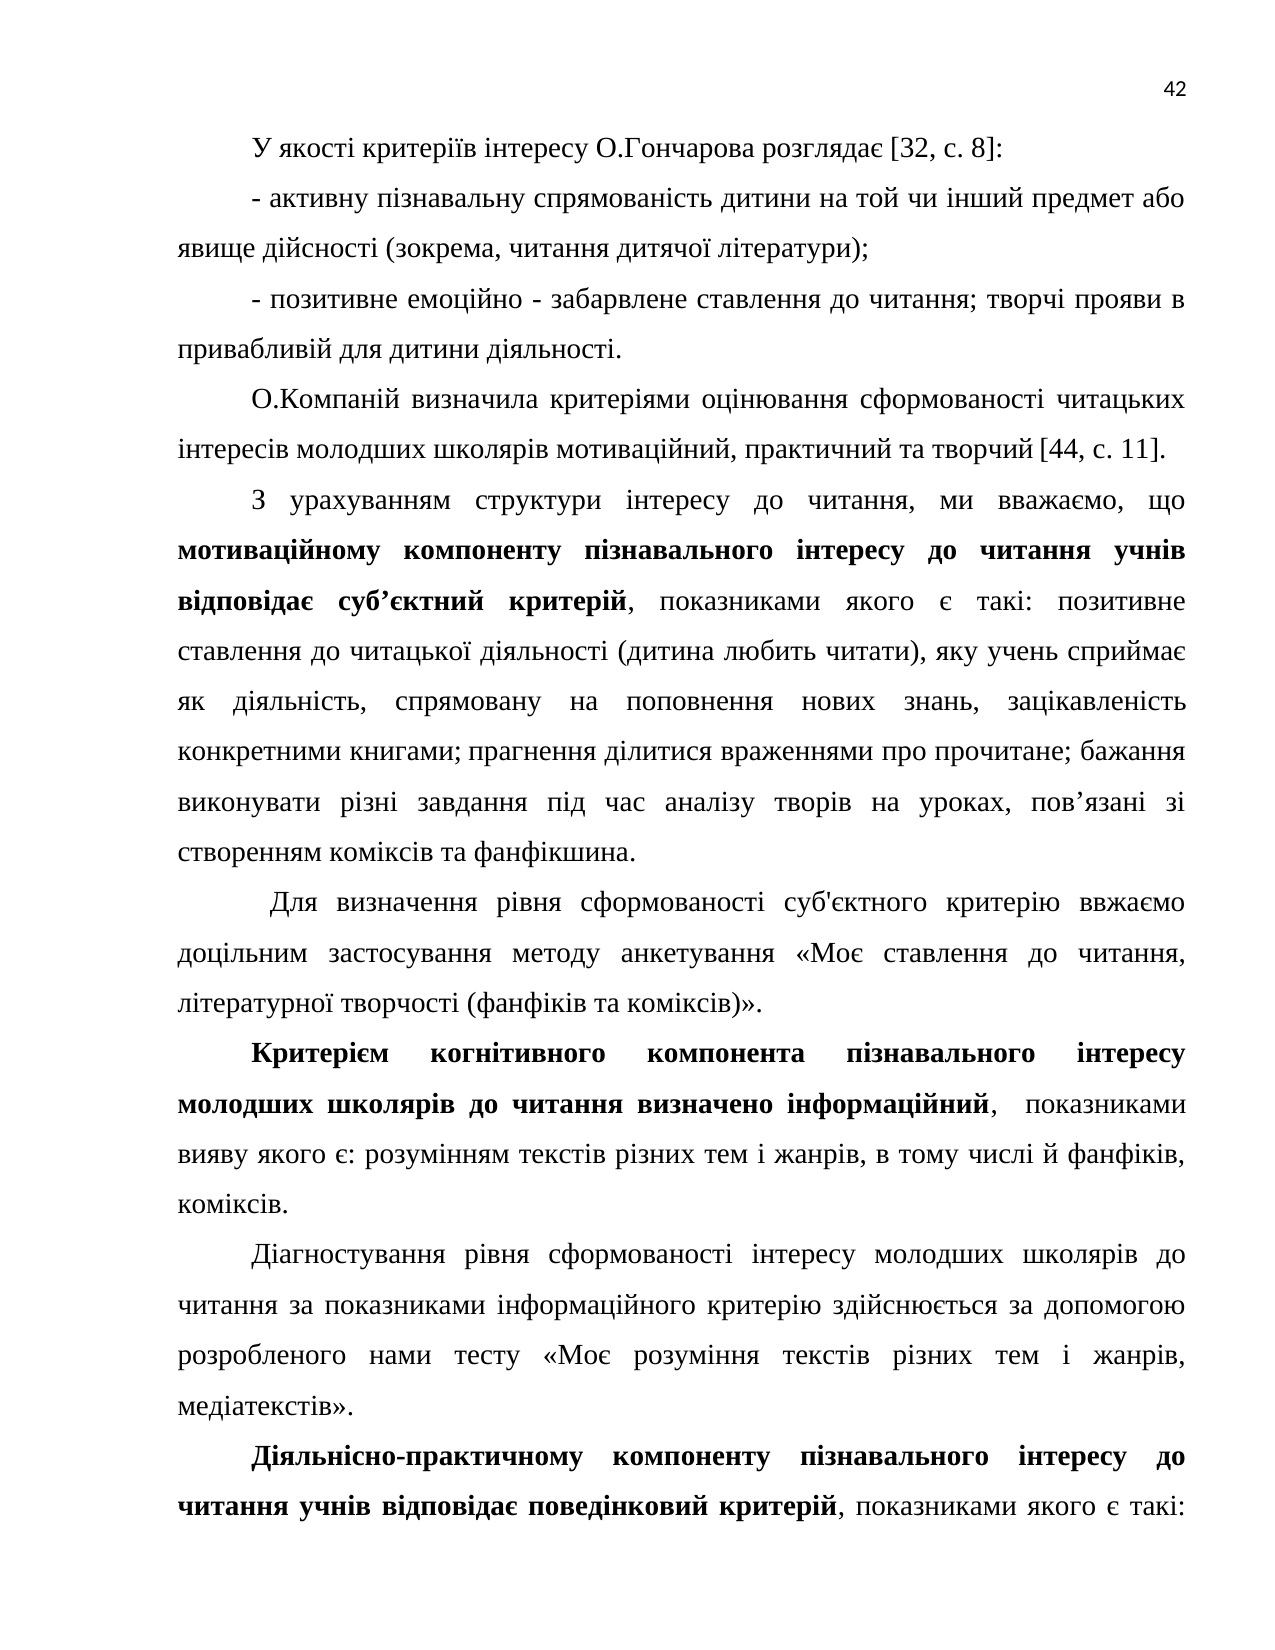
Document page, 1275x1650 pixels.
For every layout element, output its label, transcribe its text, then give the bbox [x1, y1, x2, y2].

text У якості критеріїв інтересу О.Гончарова розглядає [32, с. 8]: [177, 130, 1186, 163]
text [177, 1438, 1186, 1522]
text Для визначення рівня сформованості суб'єктного критерію ввжаємо доцільним застосування методу анкетування «Моє ставлення до читання, літературної творчості (фанфіків та коміксів)». [177, 884, 1186, 1019]
text Критерієм когнітивного компонента пізнавального інтересу молодших школярів до читання визначено інформаційний, показниками вияву якого є: розумінням текстів різних тем і жанрів, в тому числі й фанфіків, коміксів. [177, 1035, 1186, 1220]
text - позитивне емоційно - забарвлене ставлення до читання; творчі прояви в привабливій для дитини діяльності. [177, 281, 1186, 364]
text - активну пізнавальну спрямованість дитини на той чи інший предмет або явище дійсності (зокрема, читання дитячої літератури); [177, 180, 1186, 264]
text О.Компаній визначила критеріями оцінювання сформованості читацьких інтересів молодших школярів мотиваційний, практичний та творчий [44, с. 11]. [177, 381, 1186, 465]
text З урахуванням структури інтересу до читання, ми вважаємо, що мотиваційному компоненту пізнавального інтересу до читання учнів відповідає суб’єктний критерій, показниками якого є такі: позитивне ставлення до читацької діяльності (дитина любить читати), яку учень сприймає як діяльність, спрямовану на поповнення нових знань, зацікавленість конкретними книгами; прагнення ділитися враженнями про прочитане; бажання виконувати різні завдання під час аналізу творів на уроках, пов’язані зі створенням коміксів та фанфікшина. [177, 482, 1186, 868]
text Діагностування рівня сформованості інтересу молодших школярів до читання за показниками інформаційного критерію здійснюється за допомогою розробленого нами тесту «Моє розуміння текстів різних тем і жанрів, медіатекстів». [177, 1237, 1186, 1421]
